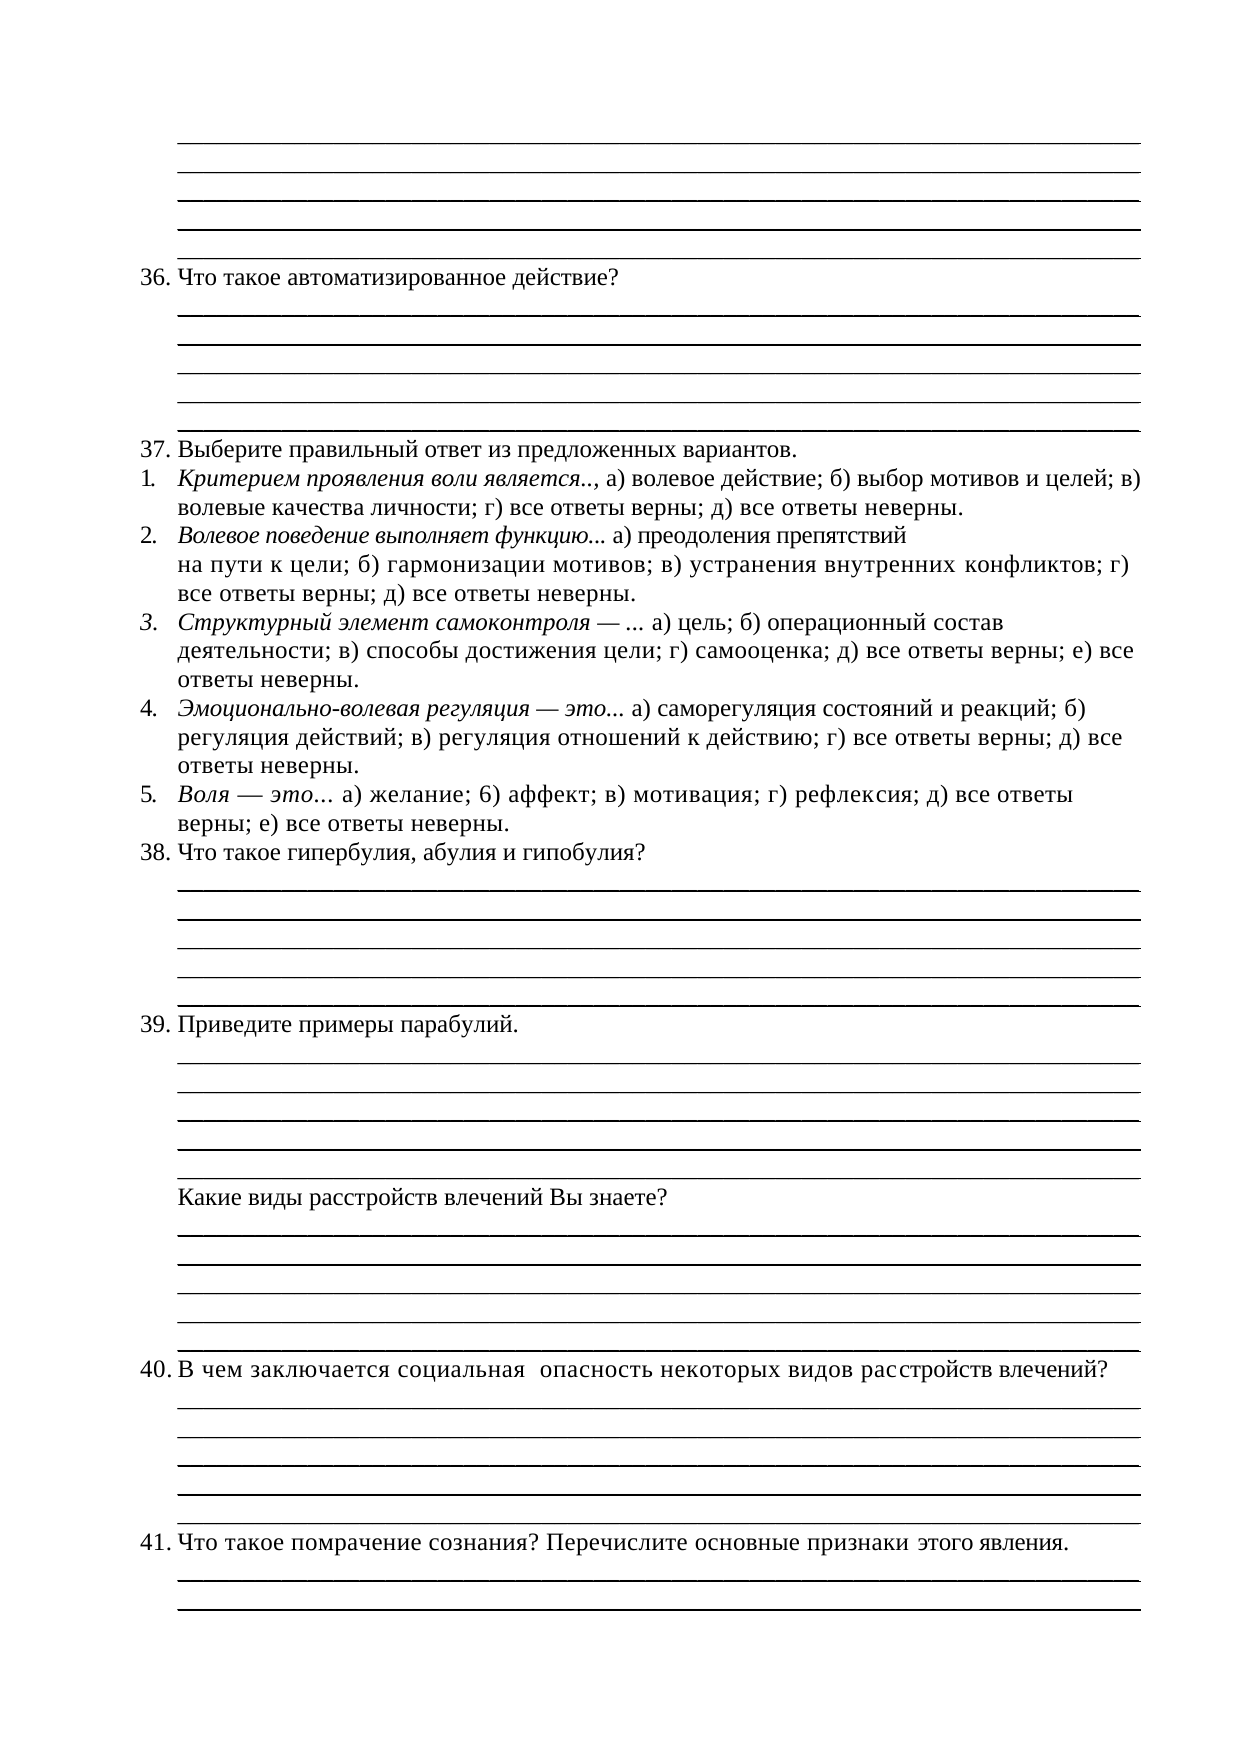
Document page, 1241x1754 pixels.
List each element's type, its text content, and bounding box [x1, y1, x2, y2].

list Эмоционально-волевая регуляция — это... а) саморегуляция состояний и реакций; б) регуляция действий; в) регуляция отношений к действию; г) все ответы верны; д) все ответы неверны. [140, 693, 1152, 779]
list Выберите правильный ответ из предложенных вариантов. [140, 434, 1152, 463]
text ____________________________________________________________________________________________________________________________________________________ [177, 291, 1152, 348]
list Структурный элемент самоконтроля — ... а) цель; б) операционный состав деятельности; в) способы достижения цели; г) самооценка; д) все ответы верны; е) все ответы неверны. [140, 607, 1152, 693]
list Воля — это... а) желание; 6) аффект; в) мотивация; г) рефлексия; д) все ответы верны; е) все ответы неверны. [140, 779, 1152, 837]
text ______________________________________________________________________________________________________________________________________________________________________________________________________________________________Какие виды расстройств влечений Вы знаете? [177, 1096, 1152, 1211]
list Что такое помрачение сознания? Перечислите основные признаки этого явления. [140, 1527, 1152, 1556]
list Волевое поведение выполняет функцию... а) преодоления препятствий на пути к цели; б) гармонизации мотивов; в) устранения внутренних конфликтов; г) все ответы верны; д) все ответы неверны. [140, 521, 1152, 607]
text ____________________________________________________________________________________________________________________________________________________ [177, 1038, 1152, 1096]
list Критерием проявления воли является.., а) волевое действие; б) выбор мотивов и целей; в) волевые качества личности; г) все ответы верны; д) все ответы неверны. [140, 463, 1152, 521]
text ____________________________________________________________________________________________________________________________________________________ [177, 1383, 1152, 1441]
text ____________________________________________________________________________________________________________________________________________________ [177, 1211, 1152, 1268]
list В чем заключается социальная опасность некоторых видов расстройств влечений? [140, 1354, 1152, 1383]
list Приведите примеры парабулий. [140, 1009, 1152, 1038]
list Что такое гипербулия, абулия и гипобулия? [140, 837, 1152, 866]
text ____________________________________________________________________________________________________________________________________________________ [177, 118, 1152, 176]
text ____________________________________________________________________________________________________________________________________________________ [177, 1556, 1152, 1613]
list Что такое автоматизированное действие? [140, 262, 1152, 291]
text ____________________________________________________________________________________________________________________________________________________ [177, 866, 1152, 923]
